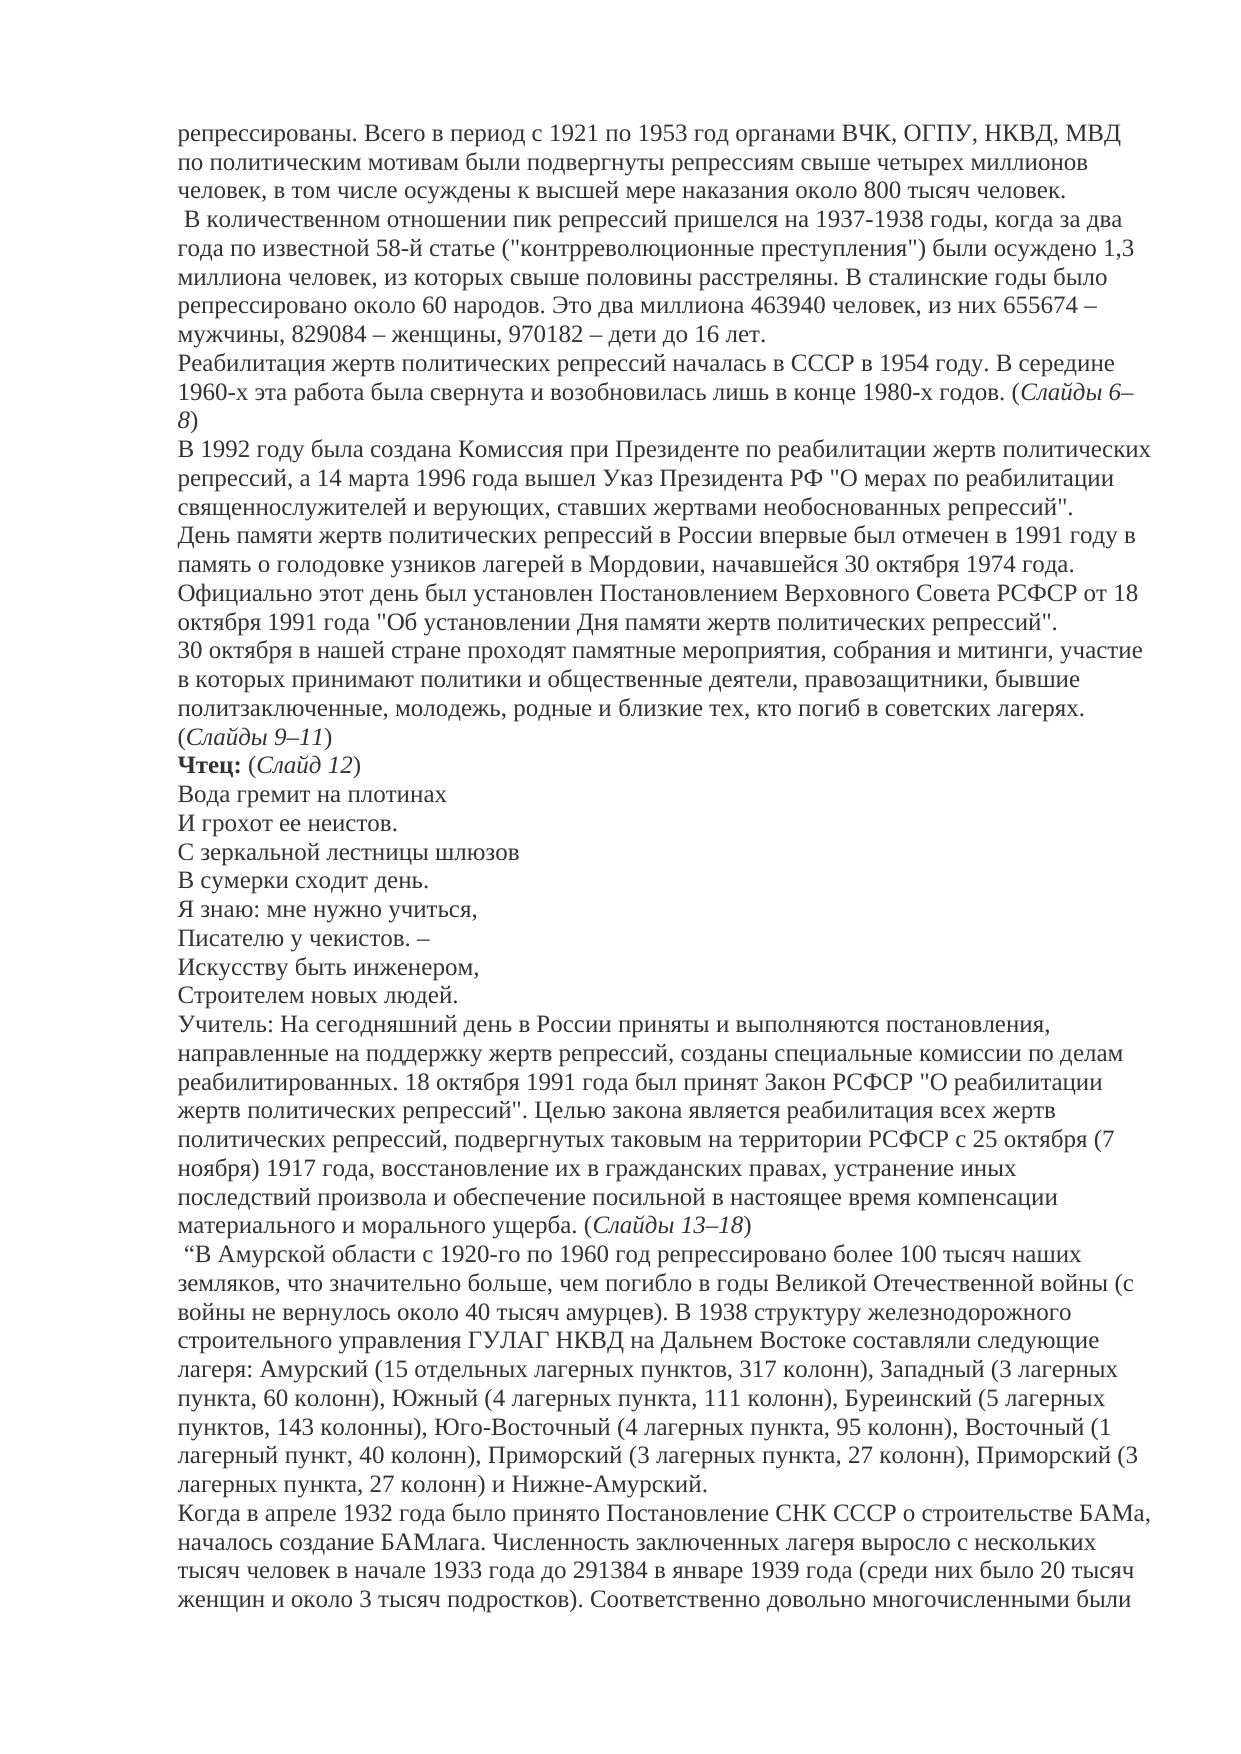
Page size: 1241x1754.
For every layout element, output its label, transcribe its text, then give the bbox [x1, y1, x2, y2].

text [177, 1498, 1152, 1613]
text “В Амурской области с 1920-го по 1960 год репрессировано более 100 тысяч наших земляков, что значительно больше, чем погибло в годы Великой Отечественной войны (с войны не вернулось около 40 тысяч амурцев). В 1938 структуру железнодорожного строительного управления ГУЛАГ НКВД на Дальнем Востоке составляли следующие лагеря: Амурский (15 отдельных лагерных пунктов, 317 колонн), Западный (3 лагерных пункта, 60 колонн), Южный (4 лагерных пункта, 111 колонн), Буреинский (5 лагерных пунктов, 143 колонны), Юго-Восточный (4 лагерных пункта, 95 колонн), Восточный (1 лагерный пункт, 40 колонн), Приморский (3 лагерных пункта, 27 колонн), Приморский (3 лагерных пункта, 27 колонн) и Нижне-Амурский. [177, 1239, 1152, 1498]
text Реабилитация жертв политических репрессий началась в СССР в 1954 году. В середине 1960-х эта работа была свернута и возобновилась лишь в конце 1980-х годов. (Слайды 6–8) [177, 348, 1152, 434]
text В количественном отношении пик репрессий пришелся на 1937-1938 годы, когда за два года по известной 58-й статье ("контрреволюционные преступления") были осуждено 1,3 миллиона человек, из которых свыше половины расстреляны. В сталинские годы было репрессировано около 60 народов. Это два миллиона 463940 человек, из них 655674 – мужчины, 829084 – женщины, 970182 – дети до 16 лет. [177, 204, 1152, 348]
text Учитель: На сегодняшний день в России приняты и выполняются постановления, направленные на поддержку жертв репрессий, созданы специальные комиссии по делам реабилитированных. 18 октября 1991 года был принят Закон РСФСР "О реабилитации жертв политических репрессий". Целью закона является реабилитация всех жертв политических репрессий, подвергнутых таковым на территории РСФСР с 25 октября (7 ноября) 1917 года, восстановление их в гражданских правах, устранение иных последствий произвола и обеспечение посильной в настоящее время компенсации материального и морального ущерба. (Слайды 13–18) [177, 1009, 1152, 1239]
text Чтец: (Слайд 12) [177, 751, 1152, 779]
text 30 октября в нашей стране проходят памятные мероприятия, собрания и митинги, участие в которых принимают политики и общественные деятели, правозащитники, бывшие политзаключенные, молодежь, родные и близкие тех, кто погиб в советских лагерях. (Слайды 9–11) [177, 636, 1152, 751]
text День памяти жертв политических репрессий в России впервые был отмечен в 1991 году в память о голодовке узников лагерей в Мордовии, начавшейся 30 октября 1974 года. Официально этот день был установлен Постановлением Верховного Совета РСФСР от 18 октября 1991 года "Об установлении Дня памяти жертв политических репрессий". [177, 521, 1152, 636]
text Вода гремит на плотинах И грохот ее неистов. С зеркальной лестницы шлюзов В сумерки сходит день. Я знаю: мне нужно учиться, Писателю у чекистов. – Искусству быть инженером, Строителем новых людей. [177, 779, 1152, 1009]
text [177, 118, 1152, 204]
text В 1992 году была создана Комиссия при Президенте по реабилитации жертв политических репрессий, а 14 марта 1996 года вышел Указ Президента РФ "О мерах по реабилитации священнослужителей и верующих, ставших жертвами необоснованных репрессий". [177, 434, 1152, 521]
